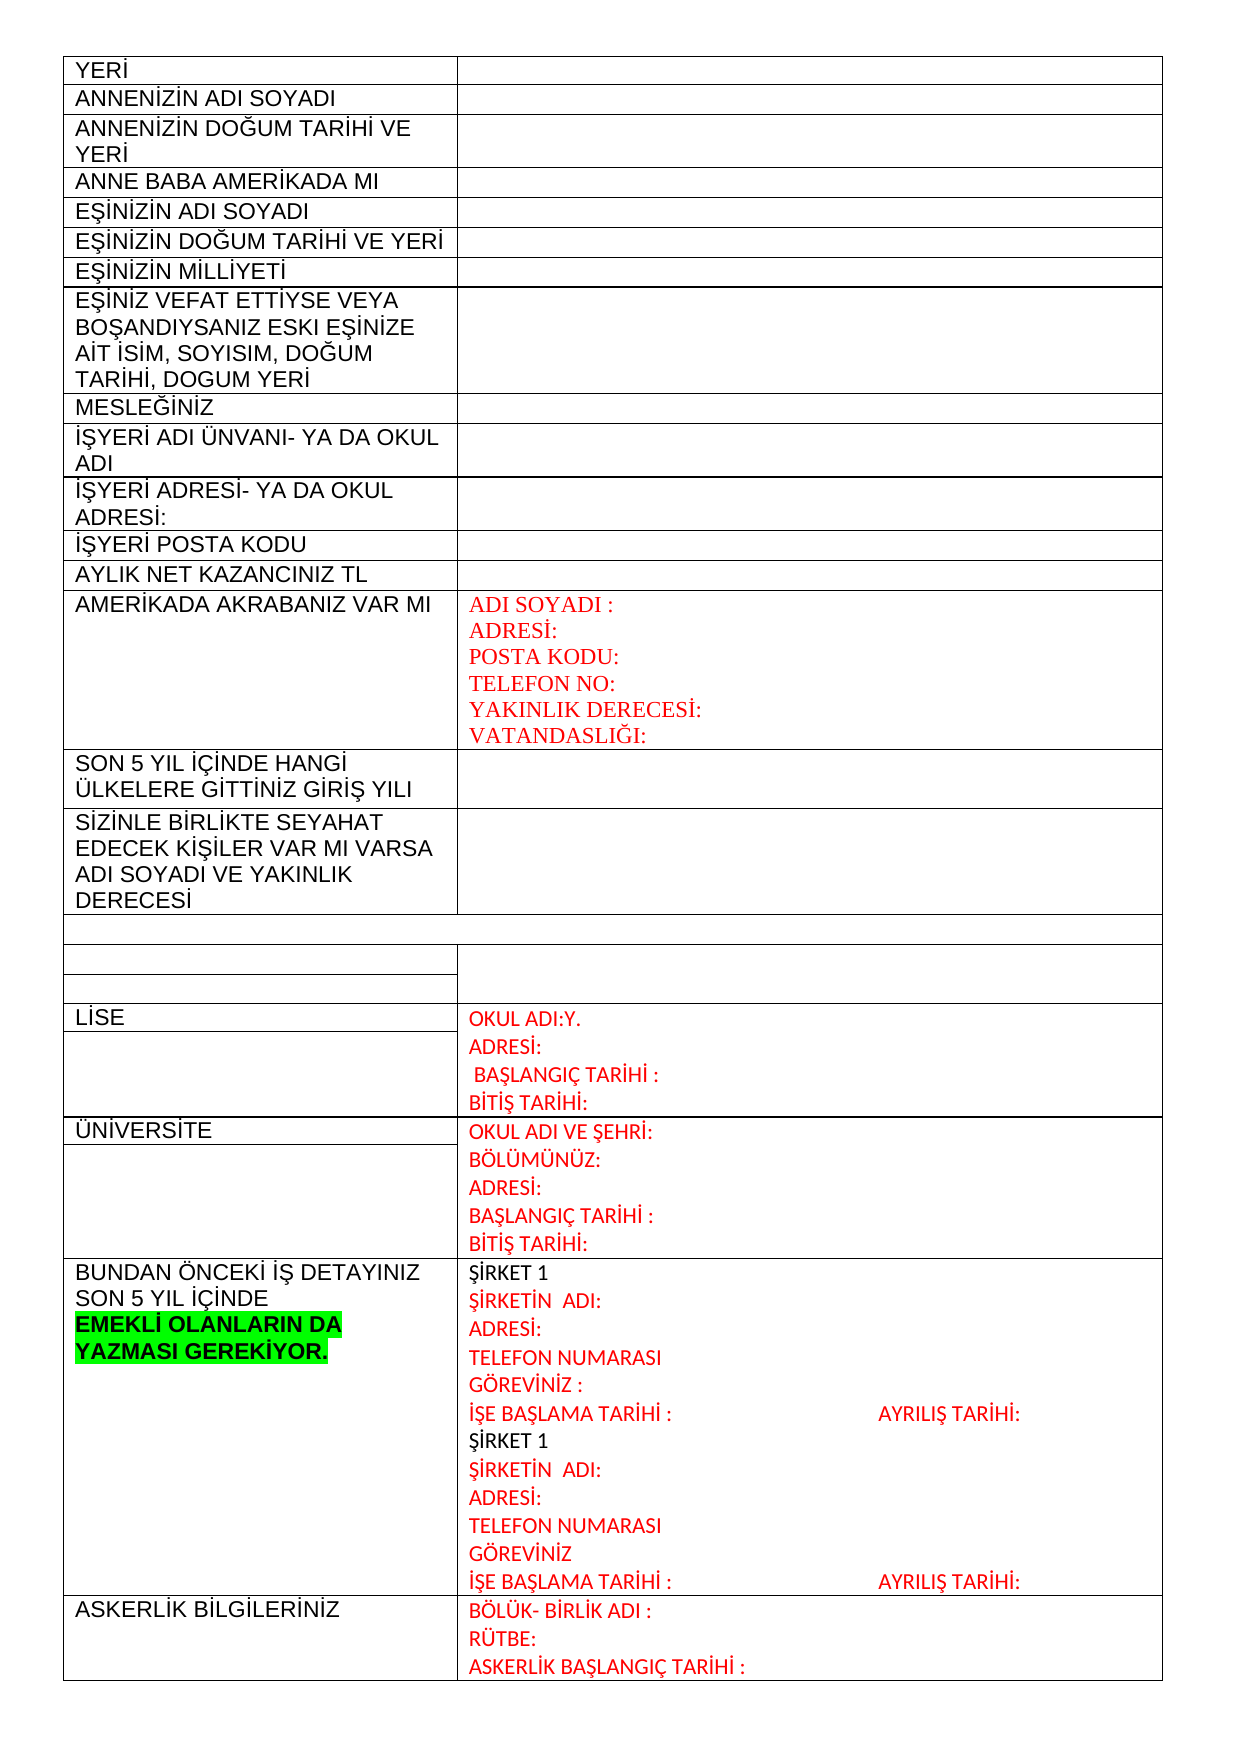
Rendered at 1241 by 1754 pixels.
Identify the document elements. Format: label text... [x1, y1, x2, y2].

table_cell İŞYERİ ADRESİ- YA DA OKUL ADRESİ: [64, 478, 457, 530]
table_cell [458, 945, 1162, 1003]
table_cell ANNENİZİN DOĞUM TARİHİ VE YERİ [64, 115, 457, 167]
table_cell [458, 394, 1162, 423]
table_cell [64, 975, 457, 1003]
table_cell [458, 531, 1162, 560]
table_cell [64, 1596, 457, 1680]
table_cell [458, 478, 1162, 530]
table_cell [458, 750, 1162, 807]
table_cell [64, 945, 457, 973]
table_cell İŞYERİ ADI ÜNVANI- YA DA OKUL ADI [64, 424, 457, 476]
table_cell OKUL ADI:Y. ADRESİ: BAŞLANGIÇ TARİHİ : BİTİŞ TARİHİ: [458, 1004, 1162, 1116]
table_cell EŞİNİZİN ADI SOYADI [64, 198, 457, 227]
table_cell [458, 424, 1162, 476]
table_cell [458, 258, 1162, 286]
table_cell [458, 561, 1162, 590]
table_cell [458, 115, 1162, 167]
table_cell AYLIK NET KAZANCINIZ TL [64, 561, 457, 590]
table_cell [64, 915, 1162, 944]
table_cell [458, 809, 1162, 914]
table_cell [458, 168, 1162, 197]
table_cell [64, 57, 457, 84]
table_cell OKUL ADI VE ŞEHRİ: BÖLÜMÜNÜZ: ADRESİ: BAŞLANGIÇ TARİHİ : BİTİŞ TARİHİ: [458, 1118, 1162, 1257]
table_cell EŞİNİZİN MİLLİYETİ [64, 258, 457, 286]
table_cell BUNDAN ÖNCEKİ İŞ DETAYINIZ SON 5 YIL İÇİNDE EMEKLİ OLANLARIN DA YAZMASI GEREKİYOR. [64, 1259, 457, 1595]
table_cell [458, 57, 1162, 84]
table_cell [458, 228, 1162, 257]
table_cell SİZİNLE BİRLİKTE SEYAHAT EDECEK KİŞİLER VAR MI VARSA ADI SOYADI VE YAKINLIK DERECESİ [64, 809, 457, 914]
table_cell AMERİKADA AKRABANIZ VAR MI [64, 591, 457, 749]
table_cell LİSE [64, 1004, 457, 1031]
table_cell ADI SOYADI : ADRESİ: POSTA KODU: TELEFON NO: YAKINLIK DERECESİ: VATANDASLIĞI: [458, 591, 1162, 749]
table_cell EŞİNİZİN DOĞUM TARİHİ VE YERİ [64, 228, 457, 257]
table_cell [458, 85, 1162, 113]
table_cell [458, 198, 1162, 227]
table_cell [458, 1596, 1162, 1680]
table_cell ÜNİVERSİTE [64, 1118, 457, 1144]
table_cell ANNE BABA AMERİKADA MI [64, 168, 457, 197]
table_cell EŞİNİZ VEFAT ETTİYSE VEYA BOŞANDIYSANIZ ESKI EŞİNİZE AİT İSİM, SOYISIM, DOĞUM TARİHİ, DOGUM YERİ [64, 288, 457, 393]
table_cell MESLEĞİNİZ [64, 394, 457, 423]
table_cell İŞYERİ POSTA KODU [64, 531, 457, 560]
table_cell SON 5 YIL İÇİNDE HANGİ ÜLKELERE GİTTİNİZ GİRİŞ YILI [64, 750, 457, 807]
table_cell ANNENİZİN ADI SOYADI [64, 85, 457, 113]
table_cell [64, 1032, 457, 1116]
table_cell [64, 1145, 457, 1257]
table_cell ŞİRKET 1 ŞİRKETİN ADI: ADRESİ: TELEFON NUMARASI GÖREVİNİZ : İŞE BAŞLAMA TARİHİ : AYRILIŞ TARİHİ: ŞİRKET 1 ŞİRKETİN ADI: ADRESİ: TELEFON NUMARASI GÖREVİNİZ İŞE BAŞLAMA TARİHİ : AYRILIŞ TARİHİ: [458, 1259, 1162, 1595]
table_cell [458, 288, 1162, 393]
